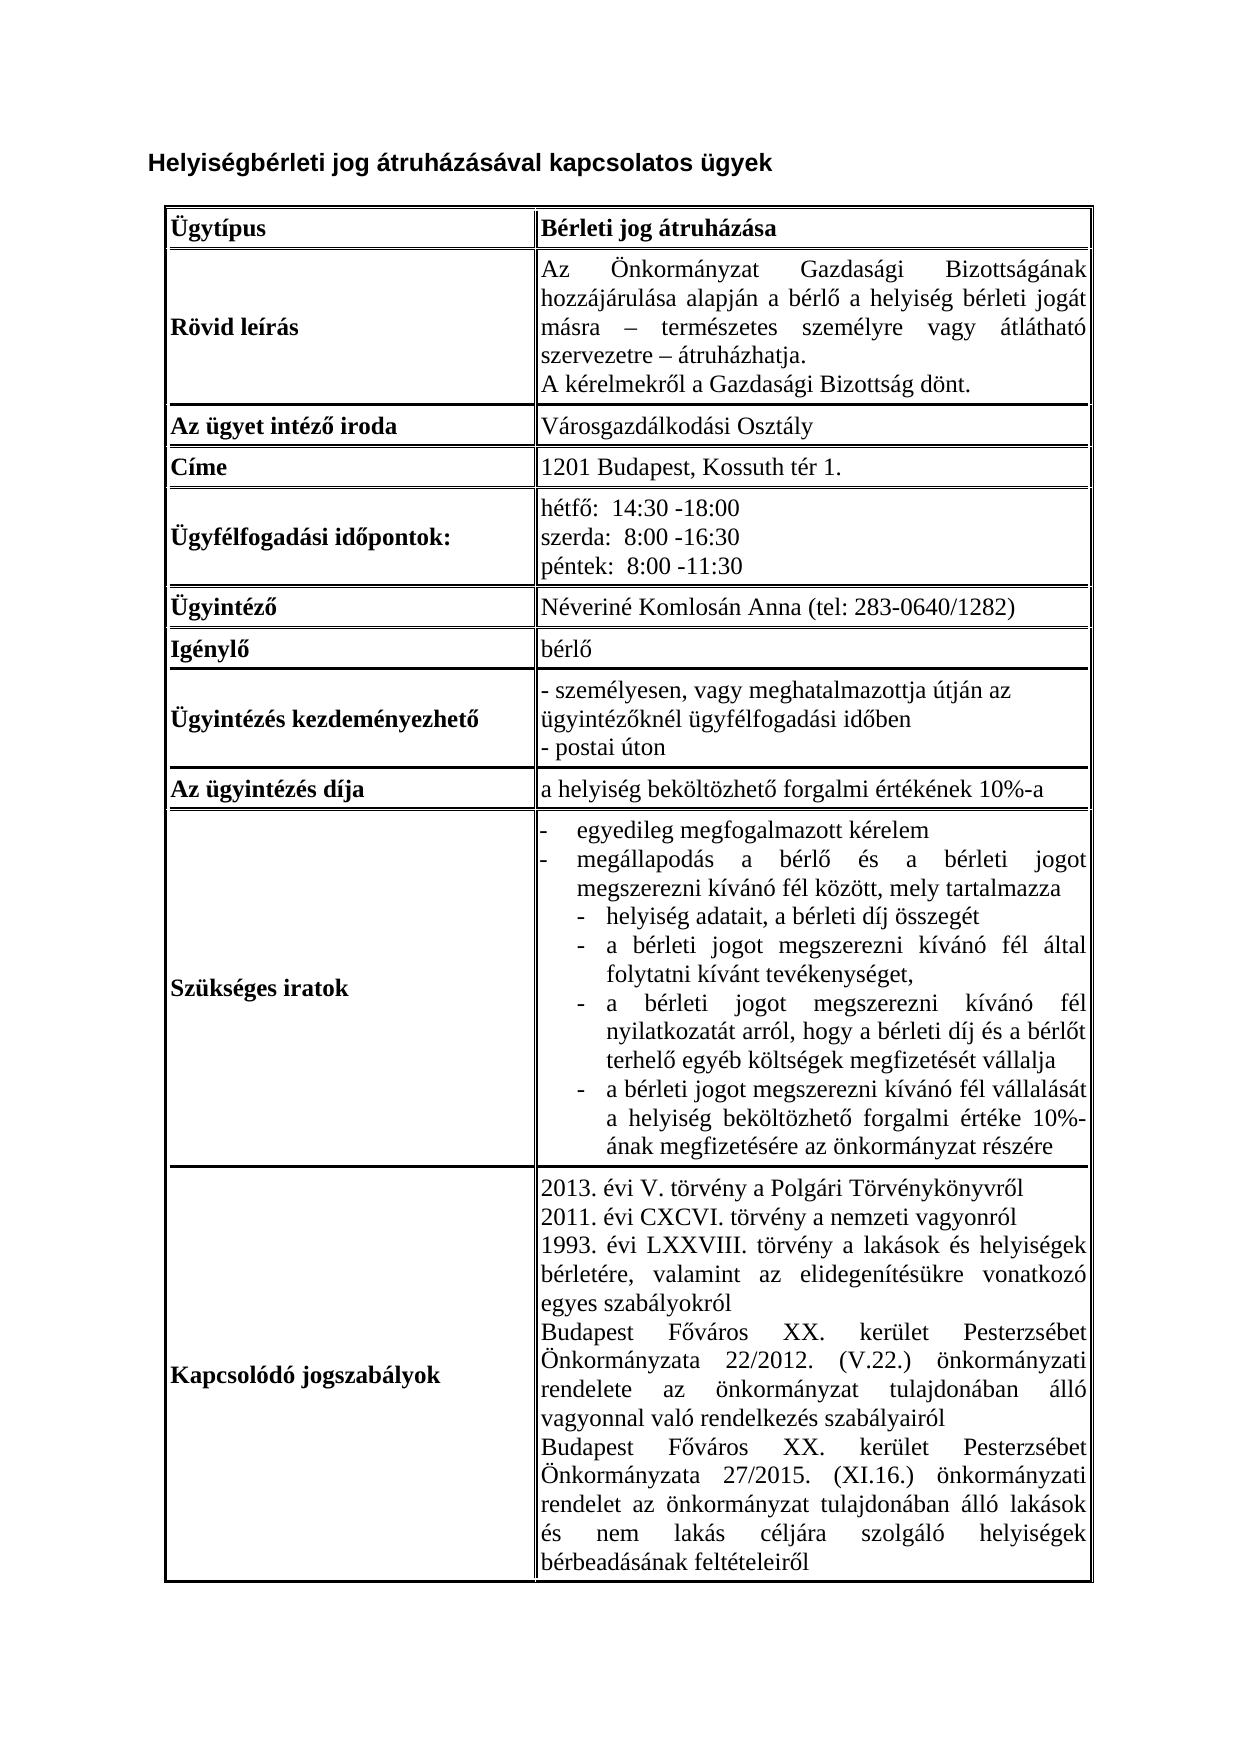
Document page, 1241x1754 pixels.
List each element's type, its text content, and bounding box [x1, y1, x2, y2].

table_cell Igénylő [166, 626, 536, 667]
table_cell Ügyintézés kezdeményezhető [167, 667, 534, 766]
table_cell Szükséges iratok [167, 807, 534, 1165]
table_cell Ügyfélfogadási időpontok: [166, 486, 536, 584]
table_cell Rövid leírás [167, 246, 534, 403]
table_cell hétfő: 14:30 -18:00 szerda: 8:00 -16:30 péntek: 8:00 -11:30 [536, 486, 1092, 584]
table_cell Az ügyintézés díja [167, 766, 534, 807]
table_cell Az Önkormányzat Gazdasági Bizottságának hozzájárulása alapján a bérlő a helyiség bérleti jogát másra – természetes személyre vagy átlátható szervezetre – átruházhatja. A kérelmekről a Gazdasági Bizottság dönt. [538, 246, 1091, 403]
table_cell 1201 Budapest, Kossuth tér 1. [538, 444, 1091, 486]
table_cell egyedileg megfogalmazott kérelem megállapodás a bérlő és a bérleti jogot megszerezni kívánó fél között, mely tartalmazza helyiség adatait, a bérleti díj összegét a bérleti jogot megszerezni kívánó fél által folytatni kívánt tevékenységet, a bérleti jogot megszerezni kívánó fél nyilatkozatát arról, hogy a bérleti díj és a bérlőt terhelő egyéb költségek megfizetését vállalja a bérleti jogot megszerezni kívánó fél vállalását a helyiség beköltözhető forgalmi értéke 10%-ának megfizetésére az önkormányzat részére [538, 807, 1091, 1165]
table_cell Ügyintéző [167, 584, 534, 626]
table_cell Kapcsolódó jogszabályok [167, 1165, 536, 1580]
table_cell bérlő [536, 626, 1092, 667]
table_header Bérleti jog átruházása [536, 209, 1090, 246]
table_cell Városgazdálkodási Osztály [538, 403, 1092, 444]
table_cell 2013. évi V. törvény a Polgári Törvénykönyvről 2011. évi CXCVI. törvény a nemzeti vagyonról 1993. évi LXXVIII. törvény a lakások és helyiségek bérletére, valamint az elidegenítésükre vonatkozó egyes szabályokról Budapest Főváros XX. kerület Pesterzsébet Önkormányzata 22/2012. (V.22.) önkormányzati rendelete az önkormányzat tulajdonában álló vagyonnal való rendelkezés szabályairól Budapest Főváros XX. kerület Pesterzsébet Önkormányzata 27/2015. (XI.16.) önkormányzati rendelet az önkormányzat tulajdonában álló lakások és nem lakás céljára szolgáló helyiségek bérbeadásának feltételeiről [536, 1165, 1090, 1580]
table_cell - személyesen, vagy meghatalmazottja útján az ügyintézőknél ügyfélfogadási időben - postai úton [538, 667, 1090, 766]
table_header Ügytípus [167, 207, 536, 246]
table_cell Az ügyet intéző iroda [166, 403, 534, 444]
table_cell a helyiség beköltözhető forgalmi értékének 10%-a [538, 766, 1090, 807]
table_cell Címe [167, 444, 534, 486]
text Helyiségbérleti jog átruházásával kapcsolatos ügyek [148, 148, 1093, 176]
table_cell Néveriné Komlosán Anna (tel: 283-0640/1282) [538, 584, 1091, 626]
